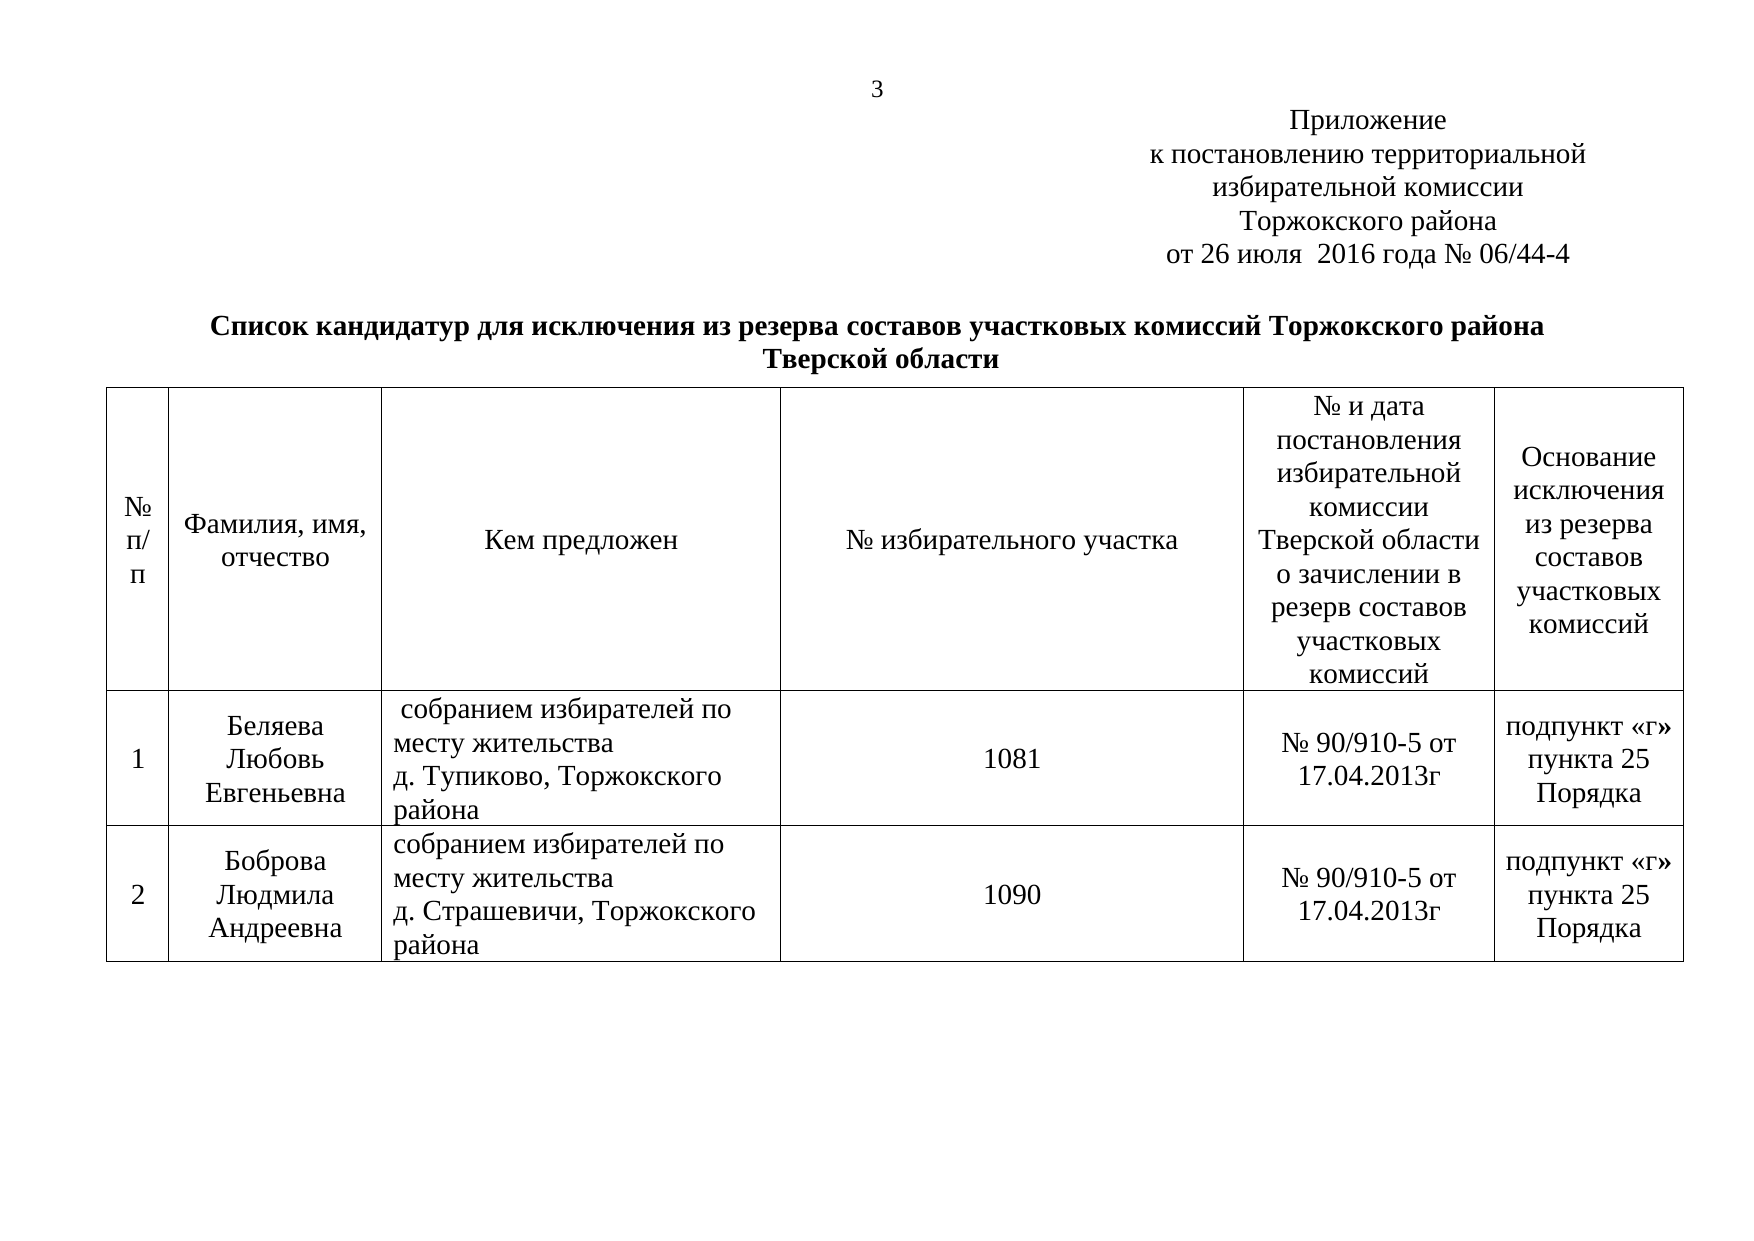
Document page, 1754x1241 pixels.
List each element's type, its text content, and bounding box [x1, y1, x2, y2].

table_header № п/п [107, 388, 168, 690]
table_cell № 90/910-5 от 17.04.2013г [1244, 691, 1494, 825]
table_cell подпункт «г» пункта 25 Порядка [1495, 691, 1683, 825]
table_cell собранием избирателей по месту жительства д. Страшевичи, Торжокского района [382, 826, 780, 961]
text Список кандидатур для исключения из резерва составов участковых комиссий Торжокского района Тверской области [118, 308, 1636, 375]
table_cell 1 [107, 691, 168, 825]
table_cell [1495, 826, 1683, 961]
table_cell 1081 [781, 691, 1243, 825]
table_header № избирательного участка [781, 388, 1243, 690]
table_cell 1090 [781, 826, 1243, 961]
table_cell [1244, 826, 1494, 961]
table_cell от 26 июля 2016 года № 06/44-4 [1137, 237, 1599, 270]
table_header № и дата постановления избирательной комиссии Тверской области о зачислении в резерв составов участковых комиссий [1244, 388, 1494, 690]
table_cell 2 [107, 826, 168, 961]
table_header Кем предложен [382, 388, 780, 690]
table_header Основание исключения из резерва составов участковых комиссий [1495, 388, 1683, 690]
table_cell Беляева Любовь Евгеньевна [169, 691, 381, 825]
table_header Фамилия, имя, отчество [169, 388, 381, 690]
table_cell к постановлению территориальной избирательной комиссии Торжокского района [1137, 136, 1599, 237]
table_cell собранием избирателей по месту жительства д. Тупиково, Торжокского района [382, 691, 780, 825]
table_cell Боброва Людмила Андреевна [169, 826, 381, 961]
table_header Приложение [1137, 103, 1599, 136]
